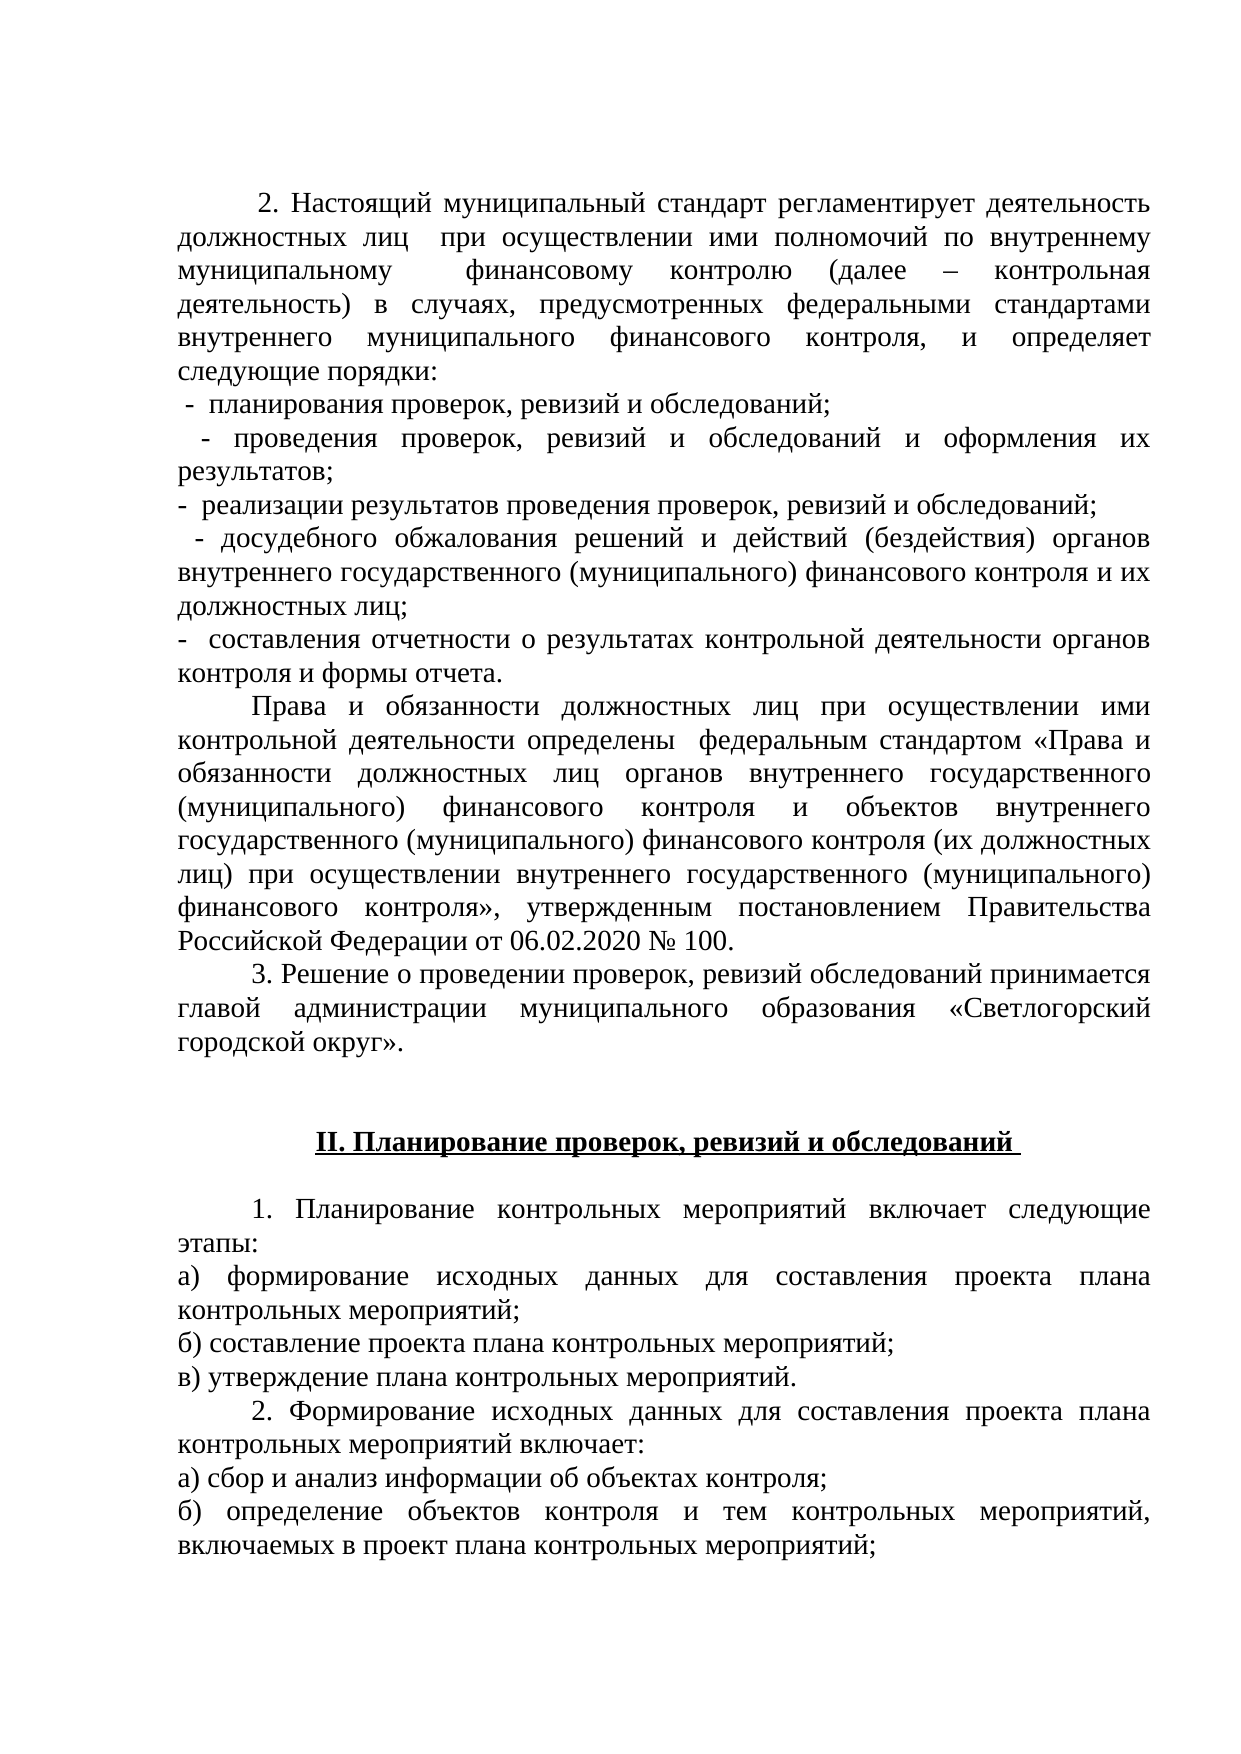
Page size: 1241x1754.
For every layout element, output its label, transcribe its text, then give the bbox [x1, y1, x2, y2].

text - проведения проверок, ревизий и обследований и оформления их результатов; [177, 420, 1152, 487]
text б) определение объектов контроля и тем контрольных мероприятий, включаемых в проект плана контрольных мероприятий; [177, 1493, 1152, 1560]
text Права и обязанности должностных лиц при осуществлении ими контрольной деятельности определены федеральным стандартом «Права и обязанности должностных лиц органов внутреннего государственного (муниципального) финансового контроля и объектов внутреннего государственного (муниципального) финансового контроля (их должностных лиц) при осуществлении внутреннего государственного (муниципального) финансового контроля», утвержденным постановлением Правительства Российской Федерации от 06.02.2020 № 100. [177, 688, 1152, 957]
subtitle II. Планирование проверок, ревизий и обследований [177, 1124, 1152, 1158]
text а) сбор и анализ информации об объектах контроля; [177, 1460, 1152, 1493]
text б) составление проекта плана контрольных мероприятий; [177, 1326, 1152, 1359]
text 1. Планирование контрольных мероприятий включает следующие этапы: [177, 1191, 1152, 1258]
text 2. Формирование исходных данных для составления проекта плана контрольных мероприятий включает: [177, 1393, 1152, 1460]
text - реализации результатов проведения проверок, ревизий и обследований; [177, 487, 1152, 521]
text - досудебного обжалования решений и действий (бездействия) органов внутреннего государственного (муниципального) финансового контроля и их должностных лиц; [177, 521, 1152, 621]
text 2. Настоящий муниципальный стандарт регламентирует деятельность должностных лиц при осуществлении ими полномочий по внутреннему муниципальному финансовому контролю (далее – контрольная деятельность) в случаях, предусмотренных федеральными стандартами внутреннего муниципального финансового контроля, и определяет следующие порядки: [177, 185, 1152, 386]
text в) утверждение плана контрольных мероприятий. [177, 1359, 1152, 1393]
text а) формирование исходных данных для составления проекта плана контрольных мероприятий; [177, 1258, 1152, 1326]
text 3. Решение о проведении проверок, ревизий обследований принимается главой администрации муниципального образования «Светлогорский городской округ». [177, 957, 1152, 1057]
text - планирования проверок, ревизий и обследований; [177, 386, 1152, 420]
text - составления отчетности о результатах контрольной деятельности органов контроля и формы отчета. [177, 621, 1152, 688]
